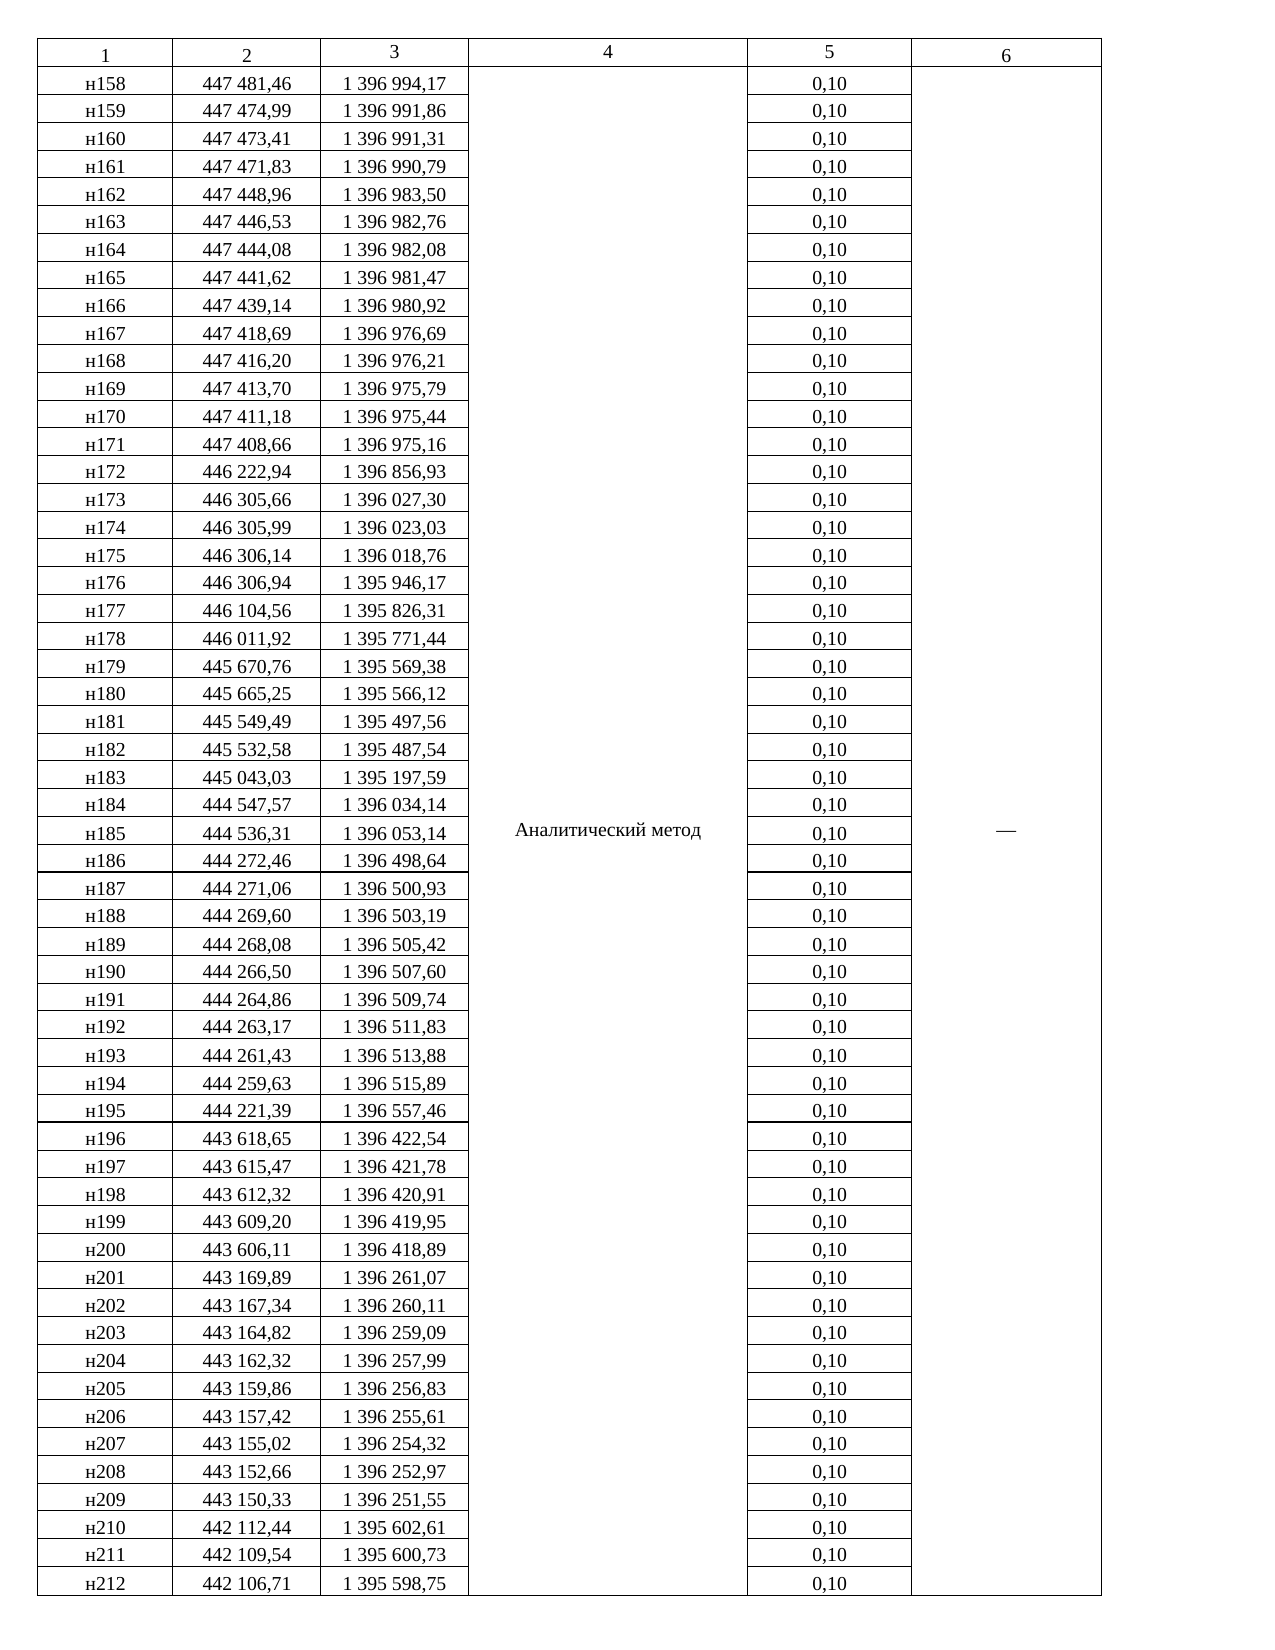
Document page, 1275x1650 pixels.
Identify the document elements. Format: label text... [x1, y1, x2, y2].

table_cell 1 396 252,97 [321, 1456, 468, 1483]
table_cell 447 411,18 [173, 401, 320, 427]
table_cell 447 408,66 [173, 428, 320, 455]
table_cell 1 396 975,16 [321, 428, 468, 455]
table_cell н183 [38, 761, 172, 788]
table_cell 0,10 [748, 678, 911, 705]
table_cell н177 [38, 595, 172, 622]
table_cell 1 396 994,17 [321, 67, 468, 94]
table_cell 447 418,69 [173, 317, 320, 344]
table_cell 443 169,89 [173, 1262, 320, 1288]
table_cell н196 [38, 1123, 172, 1149]
table_cell 1 395 600,73 [321, 1539, 468, 1566]
table_cell 1 396 419,95 [321, 1206, 468, 1232]
table_cell 0,10 [748, 234, 911, 261]
table_cell 1 396 975,79 [321, 373, 468, 400]
table_cell 1 395 946,17 [321, 567, 468, 594]
table_cell 443 618,65 [173, 1123, 320, 1149]
table_cell 447 439,14 [173, 289, 320, 316]
table_cell 1 395 497,56 [321, 706, 468, 733]
table_cell н206 [38, 1400, 172, 1427]
table_cell 1 396 983,50 [321, 178, 468, 205]
table_cell 1 396 991,31 [321, 123, 468, 149]
table_cell 442 112,44 [173, 1511, 320, 1538]
table_cell 444 259,63 [173, 1067, 320, 1094]
table_cell 447 416,20 [173, 345, 320, 372]
table_cell 0,10 [748, 1234, 911, 1261]
table_cell 445 532,58 [173, 734, 320, 760]
table_cell н167 [38, 317, 172, 344]
table_cell 0,10 [748, 1400, 911, 1427]
table_cell 1 396 257,99 [321, 1345, 468, 1372]
table_cell н192 [38, 1011, 172, 1038]
table_cell 443 157,42 [173, 1400, 320, 1427]
table_cell н190 [38, 956, 172, 982]
table_cell 446 306,94 [173, 567, 320, 594]
table_cell н182 [38, 734, 172, 760]
table_cell 1 396 856,93 [321, 456, 468, 483]
table_cell 445 670,76 [173, 650, 320, 677]
table_header 6 [912, 39, 1101, 66]
table_cell 0,10 [748, 1373, 911, 1399]
table_cell н178 [38, 623, 172, 649]
table_cell н159 [38, 95, 172, 122]
table_cell 0,10 [748, 401, 911, 427]
table_cell 1 396 981,47 [321, 262, 468, 288]
table_cell 1 395 487,54 [321, 734, 468, 760]
table_cell 1 395 826,31 [321, 595, 468, 622]
table_cell 1 396 975,44 [321, 401, 468, 427]
table_cell 0,10 [748, 817, 911, 844]
table_cell 447 444,08 [173, 234, 320, 261]
table_cell 1 396 976,21 [321, 345, 468, 372]
table_cell 0,10 [748, 595, 911, 622]
table_cell 447 448,96 [173, 178, 320, 205]
table_cell н165 [38, 262, 172, 288]
table_cell 1 396 982,76 [321, 206, 468, 233]
table_cell 1 395 566,12 [321, 678, 468, 705]
table_cell 0,10 [748, 428, 911, 455]
table_cell 0,10 [748, 1456, 911, 1483]
table_cell Аналитический метод [469, 67, 747, 1594]
table_cell н204 [38, 1345, 172, 1372]
table_cell 0,10 [748, 984, 911, 1010]
table_cell 0,10 [748, 956, 911, 982]
table_cell 0,10 [748, 1039, 911, 1066]
table_cell 1 396 053,14 [321, 817, 468, 844]
table_cell 1 396 507,60 [321, 956, 468, 982]
table_cell н186 [38, 845, 172, 871]
table_cell н205 [38, 1373, 172, 1399]
table_cell 443 612,32 [173, 1178, 320, 1205]
table_cell 1 396 259,09 [321, 1317, 468, 1343]
table_cell н184 [38, 789, 172, 816]
table_cell 447 446,53 [173, 206, 320, 233]
table_cell 0,10 [748, 1262, 911, 1288]
table_cell н187 [38, 873, 172, 899]
table_cell — [912, 67, 1101, 1594]
table_cell 1 396 260,11 [321, 1289, 468, 1316]
table_cell 444 266,50 [173, 956, 320, 982]
table_cell 1 395 569,38 [321, 650, 468, 677]
table_cell 446 305,66 [173, 484, 320, 511]
table_cell 443 155,02 [173, 1428, 320, 1454]
table_cell 0,10 [748, 567, 911, 594]
table_cell н189 [38, 928, 172, 955]
table_cell н181 [38, 706, 172, 733]
table_cell 447 474,99 [173, 95, 320, 122]
table_cell 0,10 [748, 1511, 911, 1538]
table_cell н199 [38, 1206, 172, 1232]
table_cell 0,10 [748, 734, 911, 760]
table_cell 1 396 982,08 [321, 234, 468, 261]
table_cell н212 [38, 1567, 172, 1594]
table_cell 443 167,34 [173, 1289, 320, 1316]
table_cell н211 [38, 1539, 172, 1566]
table_cell 0,10 [748, 900, 911, 927]
table_cell н185 [38, 817, 172, 844]
table_cell н209 [38, 1484, 172, 1510]
table_cell н160 [38, 123, 172, 149]
table_cell 1 396 976,69 [321, 317, 468, 344]
table_cell 0,10 [748, 206, 911, 233]
table_cell 1 396 509,74 [321, 984, 468, 1010]
table_cell 1 396 251,55 [321, 1484, 468, 1510]
table_cell 1 396 420,91 [321, 1178, 468, 1205]
table_header 1 [38, 39, 172, 66]
table_cell 0,10 [748, 1289, 911, 1316]
table_cell н172 [38, 456, 172, 483]
table_cell 0,10 [748, 1539, 911, 1566]
table_cell 446 222,94 [173, 456, 320, 483]
table_cell н163 [38, 206, 172, 233]
table_cell 1 396 980,92 [321, 289, 468, 316]
table_cell 0,10 [748, 289, 911, 316]
table_cell 1 396 557,46 [321, 1095, 468, 1121]
table_cell н164 [38, 234, 172, 261]
table_cell 443 164,82 [173, 1317, 320, 1343]
table_cell 444 261,43 [173, 1039, 320, 1066]
table_cell н166 [38, 289, 172, 316]
table_cell 0,10 [748, 928, 911, 955]
table_cell 446 306,14 [173, 539, 320, 566]
table_cell 1 396 513,88 [321, 1039, 468, 1066]
table_cell 1 395 602,61 [321, 1511, 468, 1538]
table_cell 1 396 255,61 [321, 1400, 468, 1427]
table_cell н191 [38, 984, 172, 1010]
table_cell н200 [38, 1234, 172, 1261]
table_cell 443 606,11 [173, 1234, 320, 1261]
table_cell 0,10 [748, 317, 911, 344]
table_cell 0,10 [748, 262, 911, 288]
table_cell 442 109,54 [173, 1539, 320, 1566]
table_cell 447 413,70 [173, 373, 320, 400]
table_cell 442 106,71 [173, 1567, 320, 1594]
table_cell 444 547,57 [173, 789, 320, 816]
table_cell н188 [38, 900, 172, 927]
table_header 4 [469, 39, 747, 66]
table_cell 0,10 [748, 789, 911, 816]
table_cell 0,10 [748, 484, 911, 511]
table_cell н161 [38, 151, 172, 177]
table_cell 1 396 023,03 [321, 512, 468, 538]
table_cell н194 [38, 1067, 172, 1094]
table_cell 444 536,31 [173, 817, 320, 844]
table_cell 443 152,66 [173, 1456, 320, 1483]
table_cell н168 [38, 345, 172, 372]
table_cell 0,10 [748, 373, 911, 400]
table_cell н180 [38, 678, 172, 705]
table_cell 444 221,39 [173, 1095, 320, 1121]
table_cell 1 396 418,89 [321, 1234, 468, 1261]
table_cell н202 [38, 1289, 172, 1316]
table_cell 1 396 505,42 [321, 928, 468, 955]
table_cell 1 396 990,79 [321, 151, 468, 177]
table_cell 0,10 [748, 512, 911, 538]
table_header 2 [173, 39, 320, 66]
table_cell н197 [38, 1151, 172, 1177]
table_cell 447 481,46 [173, 67, 320, 94]
table_cell 1 396 503,19 [321, 900, 468, 927]
table_cell 0,10 [748, 873, 911, 899]
table_cell 0,10 [748, 1484, 911, 1510]
table_cell н174 [38, 512, 172, 538]
table_cell н203 [38, 1317, 172, 1343]
table_cell 0,10 [748, 845, 911, 871]
table_cell 444 272,46 [173, 845, 320, 871]
table_cell 446 305,99 [173, 512, 320, 538]
table_cell 443 615,47 [173, 1151, 320, 1177]
table_cell 0,10 [748, 67, 911, 94]
table_cell н158 [38, 67, 172, 94]
table_cell 0,10 [748, 1011, 911, 1038]
table_cell 0,10 [748, 1095, 911, 1121]
table_cell н173 [38, 484, 172, 511]
table_cell 447 471,83 [173, 151, 320, 177]
table_cell 445 549,49 [173, 706, 320, 733]
table_cell 445 665,25 [173, 678, 320, 705]
table_cell 0,10 [748, 456, 911, 483]
table_cell н201 [38, 1262, 172, 1288]
table_cell н207 [38, 1428, 172, 1454]
table_cell 0,10 [748, 761, 911, 788]
table_cell 0,10 [748, 151, 911, 177]
table_cell 444 263,17 [173, 1011, 320, 1038]
table_cell 0,10 [748, 1178, 911, 1205]
table_header 5 [748, 39, 911, 66]
table_cell 1 396 254,32 [321, 1428, 468, 1454]
table_cell 1 396 422,54 [321, 1123, 468, 1149]
table_cell 0,10 [748, 706, 911, 733]
table_cell 446 011,92 [173, 623, 320, 649]
table_cell 1 396 991,86 [321, 95, 468, 122]
table_cell 0,10 [748, 95, 911, 122]
table_cell 0,10 [748, 345, 911, 372]
table_cell 1 396 256,83 [321, 1373, 468, 1399]
table_cell 1 396 511,83 [321, 1011, 468, 1038]
table_cell 1 396 018,76 [321, 539, 468, 566]
table_header 3 [321, 39, 468, 66]
table_cell 447 473,41 [173, 123, 320, 149]
table_cell 447 441,62 [173, 262, 320, 288]
table_cell н169 [38, 373, 172, 400]
table_cell н210 [38, 1511, 172, 1538]
table_cell 0,10 [748, 123, 911, 149]
table_cell 445 043,03 [173, 761, 320, 788]
table_cell 443 162,32 [173, 1345, 320, 1372]
table_cell 0,10 [748, 1067, 911, 1094]
table_cell 1 396 034,14 [321, 789, 468, 816]
table_cell 0,10 [748, 623, 911, 649]
table_cell 0,10 [748, 1317, 911, 1343]
table_cell 1 396 515,89 [321, 1067, 468, 1094]
table_cell 1 395 771,44 [321, 623, 468, 649]
table_cell 1 395 197,59 [321, 761, 468, 788]
table_cell 0,10 [748, 1345, 911, 1372]
table_cell н208 [38, 1456, 172, 1483]
table_cell н195 [38, 1095, 172, 1121]
table_cell 1 396 421,78 [321, 1151, 468, 1177]
table_cell 0,10 [748, 1567, 911, 1594]
table_cell 444 264,86 [173, 984, 320, 1010]
table_cell н176 [38, 567, 172, 594]
table_cell н175 [38, 539, 172, 566]
table_cell 446 104,56 [173, 595, 320, 622]
table_cell 1 396 027,30 [321, 484, 468, 511]
table_cell 0,10 [748, 1428, 911, 1454]
table_cell 0,10 [748, 1206, 911, 1232]
table_cell 0,10 [748, 1151, 911, 1177]
table_cell н170 [38, 401, 172, 427]
table_cell 0,10 [748, 650, 911, 677]
table_cell 443 150,33 [173, 1484, 320, 1510]
table_cell 444 268,08 [173, 928, 320, 955]
table_cell 0,10 [748, 178, 911, 205]
table_cell 1 396 500,93 [321, 873, 468, 899]
table_cell н193 [38, 1039, 172, 1066]
table_cell 444 271,06 [173, 873, 320, 899]
table_cell 0,10 [748, 539, 911, 566]
table_cell н171 [38, 428, 172, 455]
table_cell н162 [38, 178, 172, 205]
table_cell 444 269,60 [173, 900, 320, 927]
table_cell 1 396 498,64 [321, 845, 468, 871]
table_cell н198 [38, 1178, 172, 1205]
table_cell 443 609,20 [173, 1206, 320, 1232]
table_cell 1 395 598,75 [321, 1567, 468, 1594]
table_cell 1 396 261,07 [321, 1262, 468, 1288]
table_cell 0,10 [748, 1123, 911, 1149]
table_cell 443 159,86 [173, 1373, 320, 1399]
table_cell н179 [38, 650, 172, 677]
